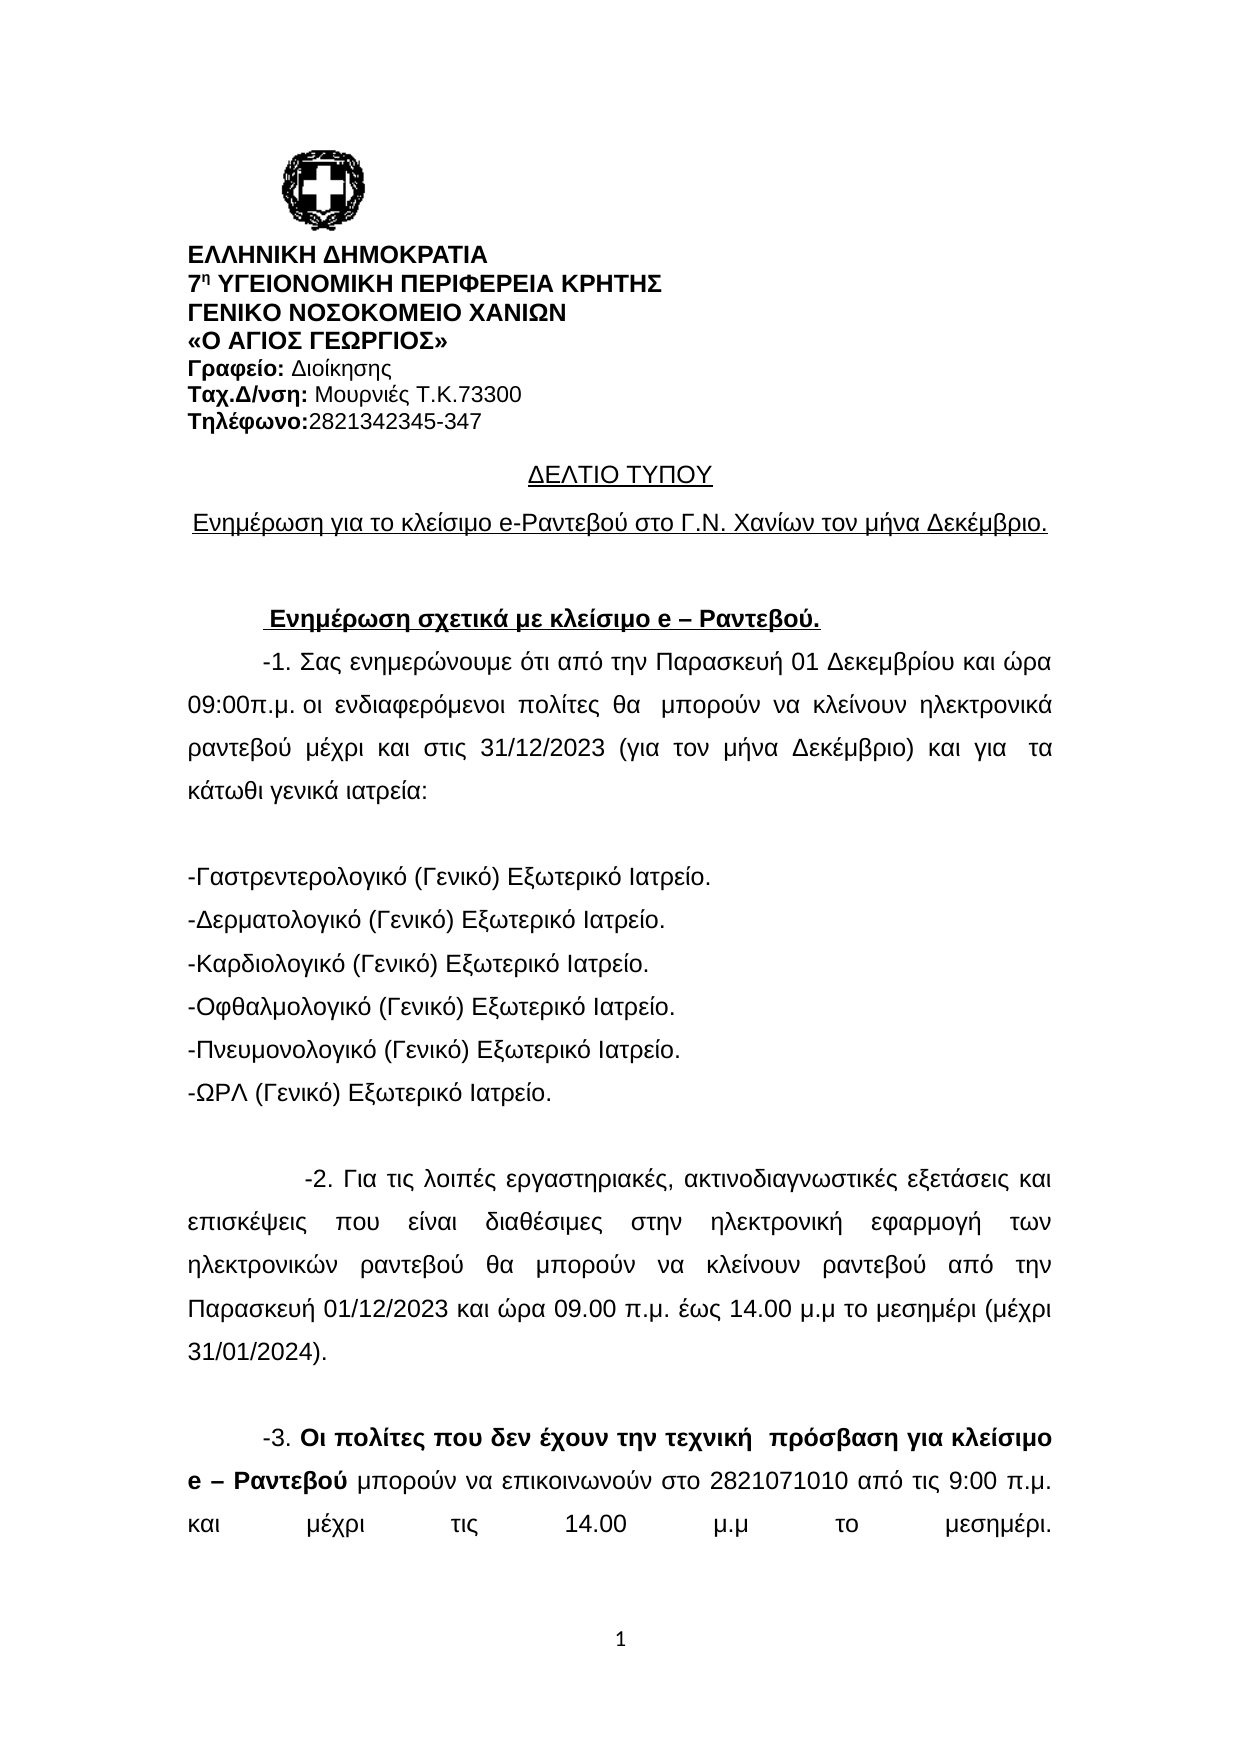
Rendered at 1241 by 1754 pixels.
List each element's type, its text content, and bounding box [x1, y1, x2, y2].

text Τηλέφωνο:2821342345-347 [187, 408, 1053, 434]
picture [263, 150, 388, 240]
text Ενημέρωση για το κλείσιμο e-Ραντεβού στο Γ.Ν. Χανίων τον μήνα Δεκέμβριο. [187, 508, 1053, 537]
text -1. Σας ενημερώνουμε ότι από την Παρασκευή 01 Δεκεμβρίου και ώρα 09:00π.μ. οι ενδιαφερόμενοι πολίτες θα μπορούν να κλείνουν ηλεκτρονικά ραντεβού μέχρι και στις 31/12/2023 (για τον μήνα Δεκέμβριο) και για τα κάτωθι γενικά ιατρεία: [187, 647, 1053, 805]
text Ταχ.Δ/νση: Μουρνιές Τ.Κ.73300 [187, 381, 1053, 408]
text -3. Οι πολίτες που δεν έχουν την τεχνική πρόσβαση για κλείσιμο e – Ραντεβού μπορούν να επικοινωνούν στο 2821071010 από τις 9:00 π.μ. και μέχρι τις 14.00 μ.μ το μεσημέρι. [187, 1423, 1053, 1580]
text -Γαστρεντερολογικό (Γενικό) Εξωτερικό Ιατρείο. -Δερματολογικό (Γενικό) Εξωτερικό Ιατρείο. -Καρδιολογικό (Γενικό) Εξωτερικό Ιατρείο. -Οφθαλμολογικό (Γενικό) Εξωτερικό Ιατρείο. -Πνευμονολογικό (Γενικό) Εξωτερικό Ιατρείο. -ΩΡΛ (Γενικό) Εξωτερικό Ιατρείο. [187, 819, 1053, 1107]
text ΓΕΝΙΚΟ ΝΟΣΟΚΟΜΕΙΟ ΧΑΝΙΩΝ [187, 297, 1053, 326]
text ΔΕΛΤΙΟ ΤΥΠΟΥ [187, 460, 1053, 489]
subtitle ΕΛΛΗΝΙΚΗ ΔΗΜΟΚΡΑΤΙΑ [187, 240, 1053, 269]
text «Ο ΑΓΙΟΣ ΓΕΩΡΓΙΟΣ» [187, 326, 1053, 355]
list Ενημέρωση σχετικά με κλείσιμο e – Ραντεβού. [262, 603, 1053, 632]
text -2. Για τις λοιπές εργαστηριακές, ακτινοδιαγνωστικές εξετάσεις και επισκέψεις που είναι διαθέσιμες στην ηλεκτρονική εφαρμογή των ηλεκτρονικών ραντεβού θα μπορούν να κλείνουν ραντεβού από την Παρασκευή 01/12/2023 και ώρα 09.00 π.μ. έως 14.00 μ.μ το μεσημέρι (μέχρι 31/01/2024). [187, 1121, 1053, 1365]
text 7η ΥΓΕΙΟΝΟΜΙΚΗ ΠΕΡΙΦΕΡΕΙΑ ΚΡΗΤΗΣ [187, 269, 1053, 297]
text Γραφείο: Διοίκησης [187, 355, 1053, 381]
